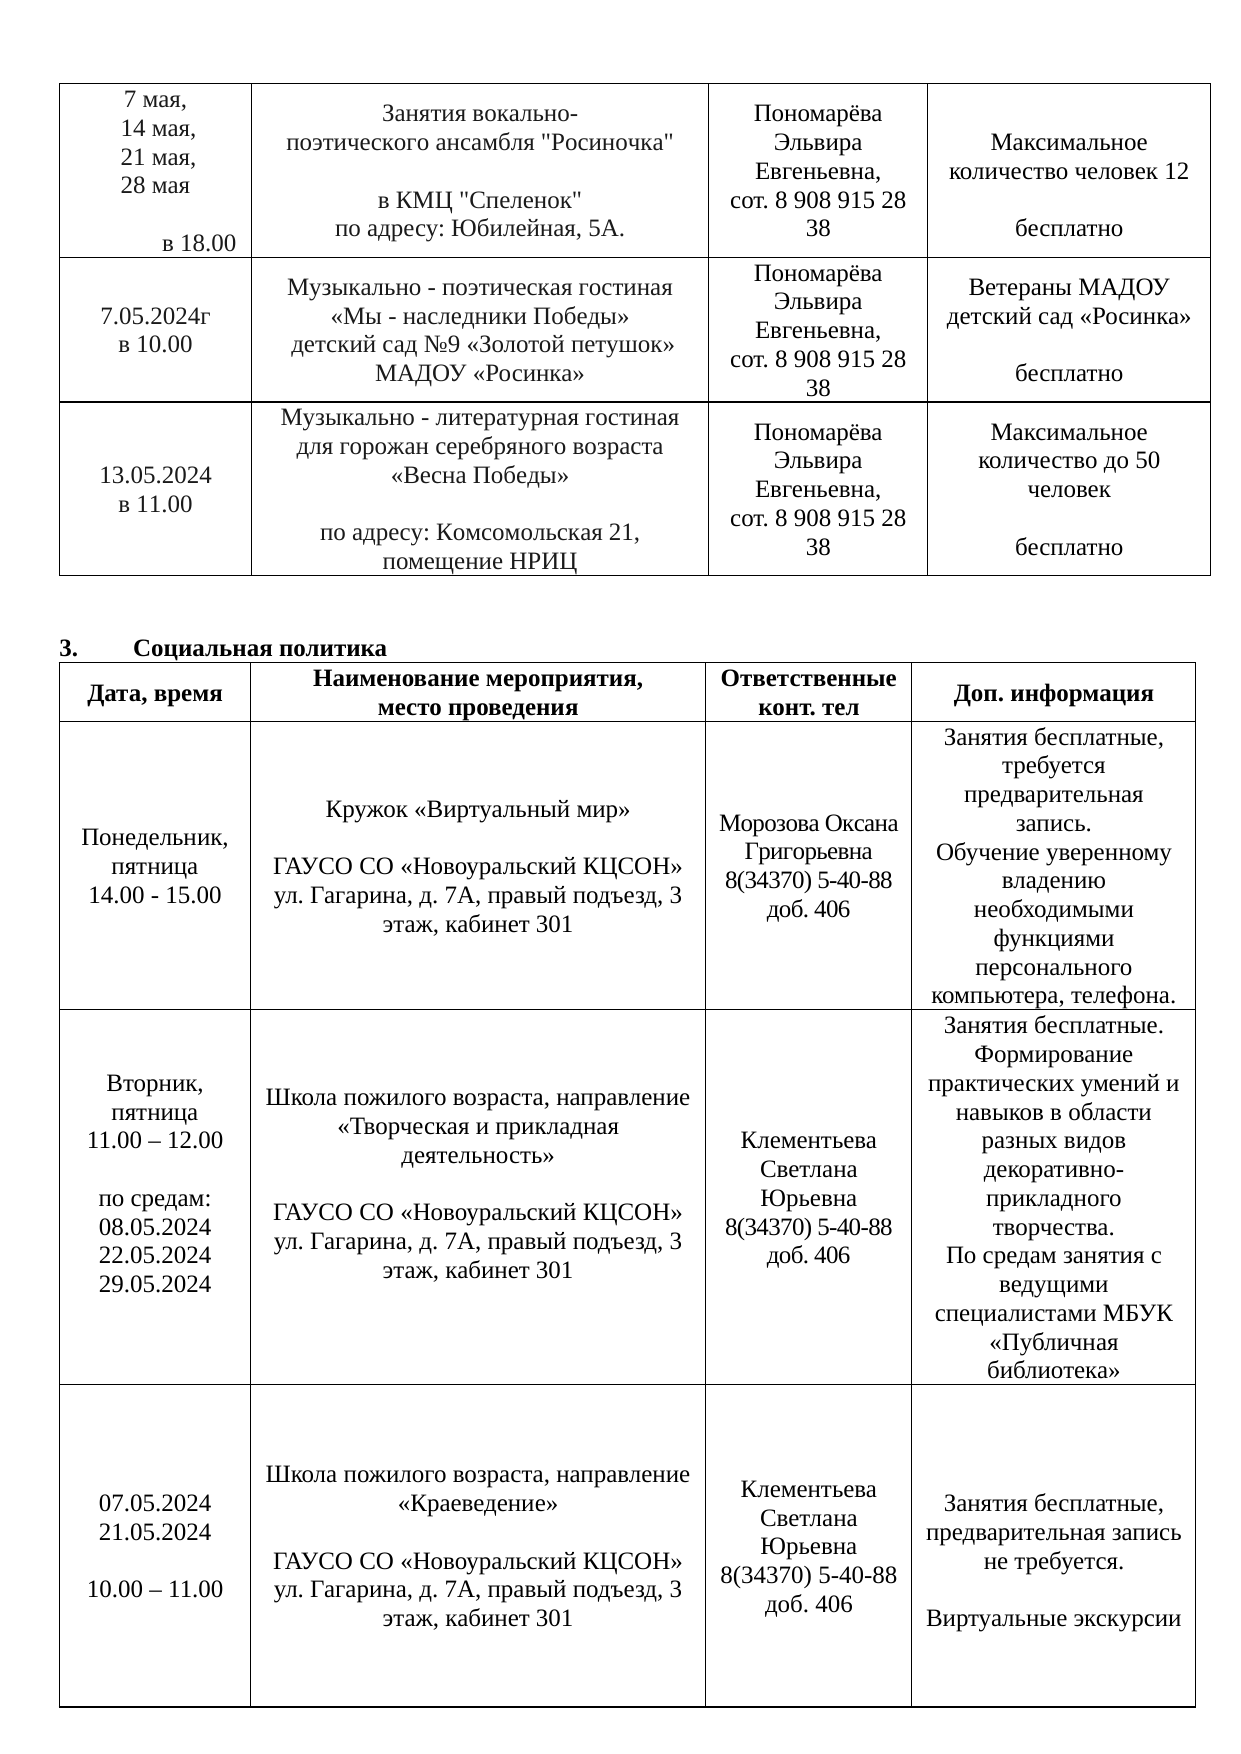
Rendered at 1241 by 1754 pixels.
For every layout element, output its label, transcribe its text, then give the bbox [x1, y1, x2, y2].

table_cell Максимальное количество до 50 человек бесплатно [928, 403, 1210, 575]
table_cell Пономарёва Эльвира Евгеньевна, сот. 8 908 915 28 38 [709, 84, 927, 257]
table_header Доп. информация [912, 663, 1195, 721]
list Социальная политика [59, 633, 1181, 662]
table_cell Музыкально - поэтическая гостиная «Мы - наследники Победы» детский сад №9 «Золотой петушок» МАДОУ «Росинка» [252, 258, 708, 401]
table_cell Занятия вокально-поэтического ансамбля "Росиночка" в КМЦ "Спеленок" по адресу: Юбилейная, 5А. [252, 84, 708, 257]
table_cell Школа пожилого возраста, направление «Краеведение» ГАУСО СО «Новоуральский КЦСОН» ул. Гагарина, д. 7А, правый подъезд, 3 этаж, кабинет 301 [251, 1385, 705, 1706]
table_cell Ветераны МАДОУ детский сад «Росинка» бесплатно [928, 258, 1210, 401]
table_cell Вторник, пятница 11.00 – 12.00 по средам: 08.05.2024 22.05.2024 29.05.2024 [60, 1010, 250, 1384]
table_cell Морозова Оксана Григорьевна 8(34370) 5-40-88 доб. 406 [706, 722, 911, 1009]
table_cell 07.05.2024 21.05.2024 10.00 – 11.00 [60, 1385, 250, 1706]
table_cell Кружок «Виртуальный мир» ГАУСО СО «Новоуральский КЦСОН» ул. Гагарина, д. 7А, правый подъезд, 3 этаж, кабинет 301 [251, 722, 705, 1009]
table_cell Занятия бесплатные, требуется предварительная запись. Обучение уверенному владению необходимыми функциями персонального компьютера, телефона. [912, 722, 1195, 1009]
table_header Наименование мероприятия, место проведения [251, 663, 705, 721]
table_cell 7 мая, 14 мая, 21 мая, 28 мая в 18.00 [60, 84, 251, 257]
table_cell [706, 1385, 911, 1706]
table_cell 13.05.2024 в 11.00 [60, 403, 251, 575]
table_cell Пономарёва Эльвира Евгеньевна, сот. 8 908 915 28 38 [709, 258, 927, 401]
table_cell Клементьева Светлана Юрьевна 8(34370) 5-40-88 доб. 406 [706, 1010, 911, 1384]
table_cell Музыкально - литературная гостиная для горожан серебряного возраста «Весна Победы» по адресу: Комсомольская 21, помещение НРИЦ [252, 403, 708, 575]
table_cell 7.05.2024г в 10.00 [60, 258, 251, 401]
table_cell Школа пожилого возраста, направление «Творческая и прикладная деятельность» ГАУСО СО «Новоуральский КЦСОН» ул. Гагарина, д. 7А, правый подъезд, 3 этаж, кабинет 301 [251, 1010, 705, 1384]
table_cell Занятия бесплатные. Формирование практических умений и навыков в области разных видов декоративно-прикладного творчества. По средам занятия с ведущими специалистами МБУК «Публичная библиотека» [912, 1010, 1195, 1384]
table_cell Максимальное количество человек 12 бесплатно [928, 84, 1210, 257]
table_cell Занятия бесплатные, предварительная запись не требуется. Виртуальные экскурсии [912, 1385, 1195, 1706]
table_cell Пономарёва Эльвира Евгеньевна, сот. 8 908 915 28 38 [709, 403, 927, 575]
table_header Ответственные конт. тел [706, 663, 911, 721]
table_cell Понедельник, пятница 14.00 - 15.00 [60, 722, 250, 1009]
table_header Дата, время [60, 663, 250, 721]
